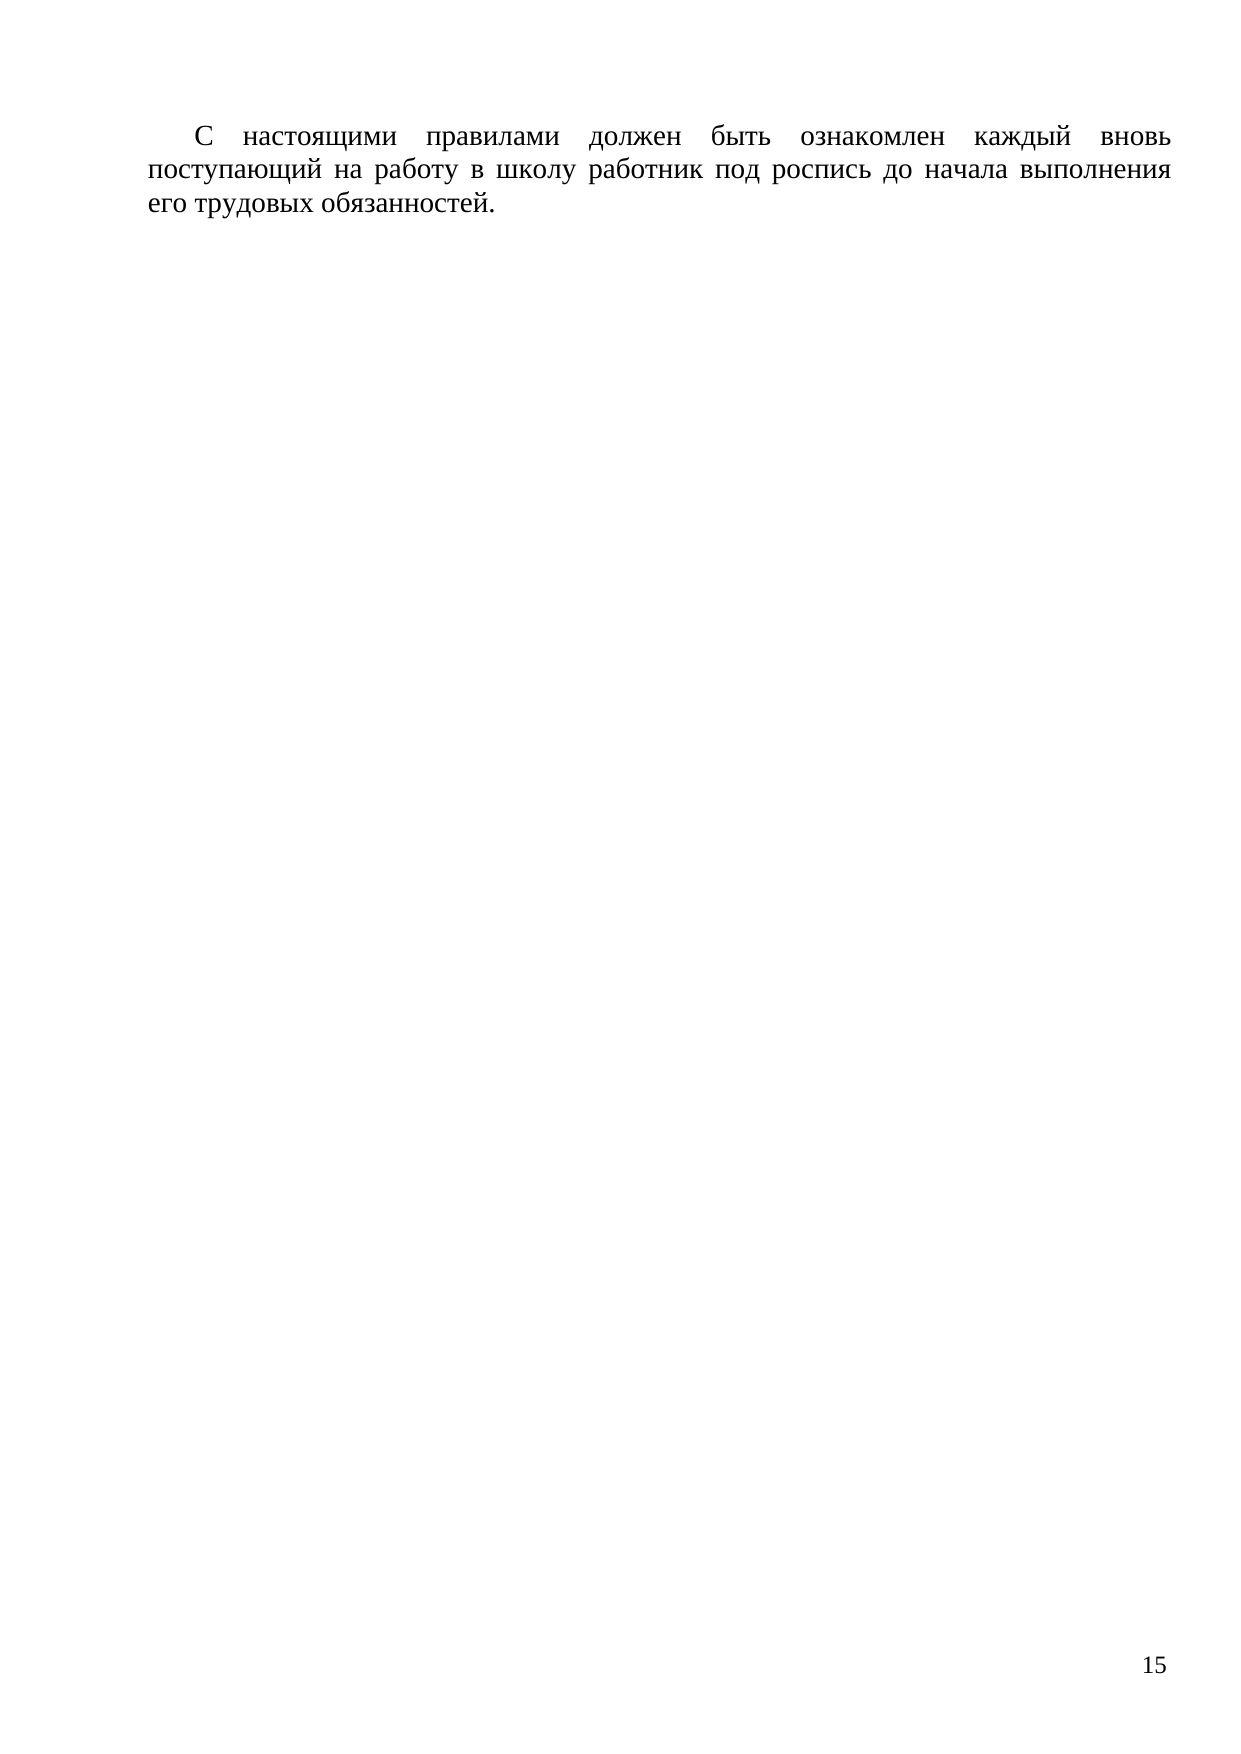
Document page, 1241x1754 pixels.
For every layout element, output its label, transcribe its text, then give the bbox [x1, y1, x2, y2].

text С настоящими правилами должен быть ознакомлен каждый вновь поступающий на работу в школу работник под роспись до начала выполнения его трудовых обязанностей. [148, 118, 1172, 219]
